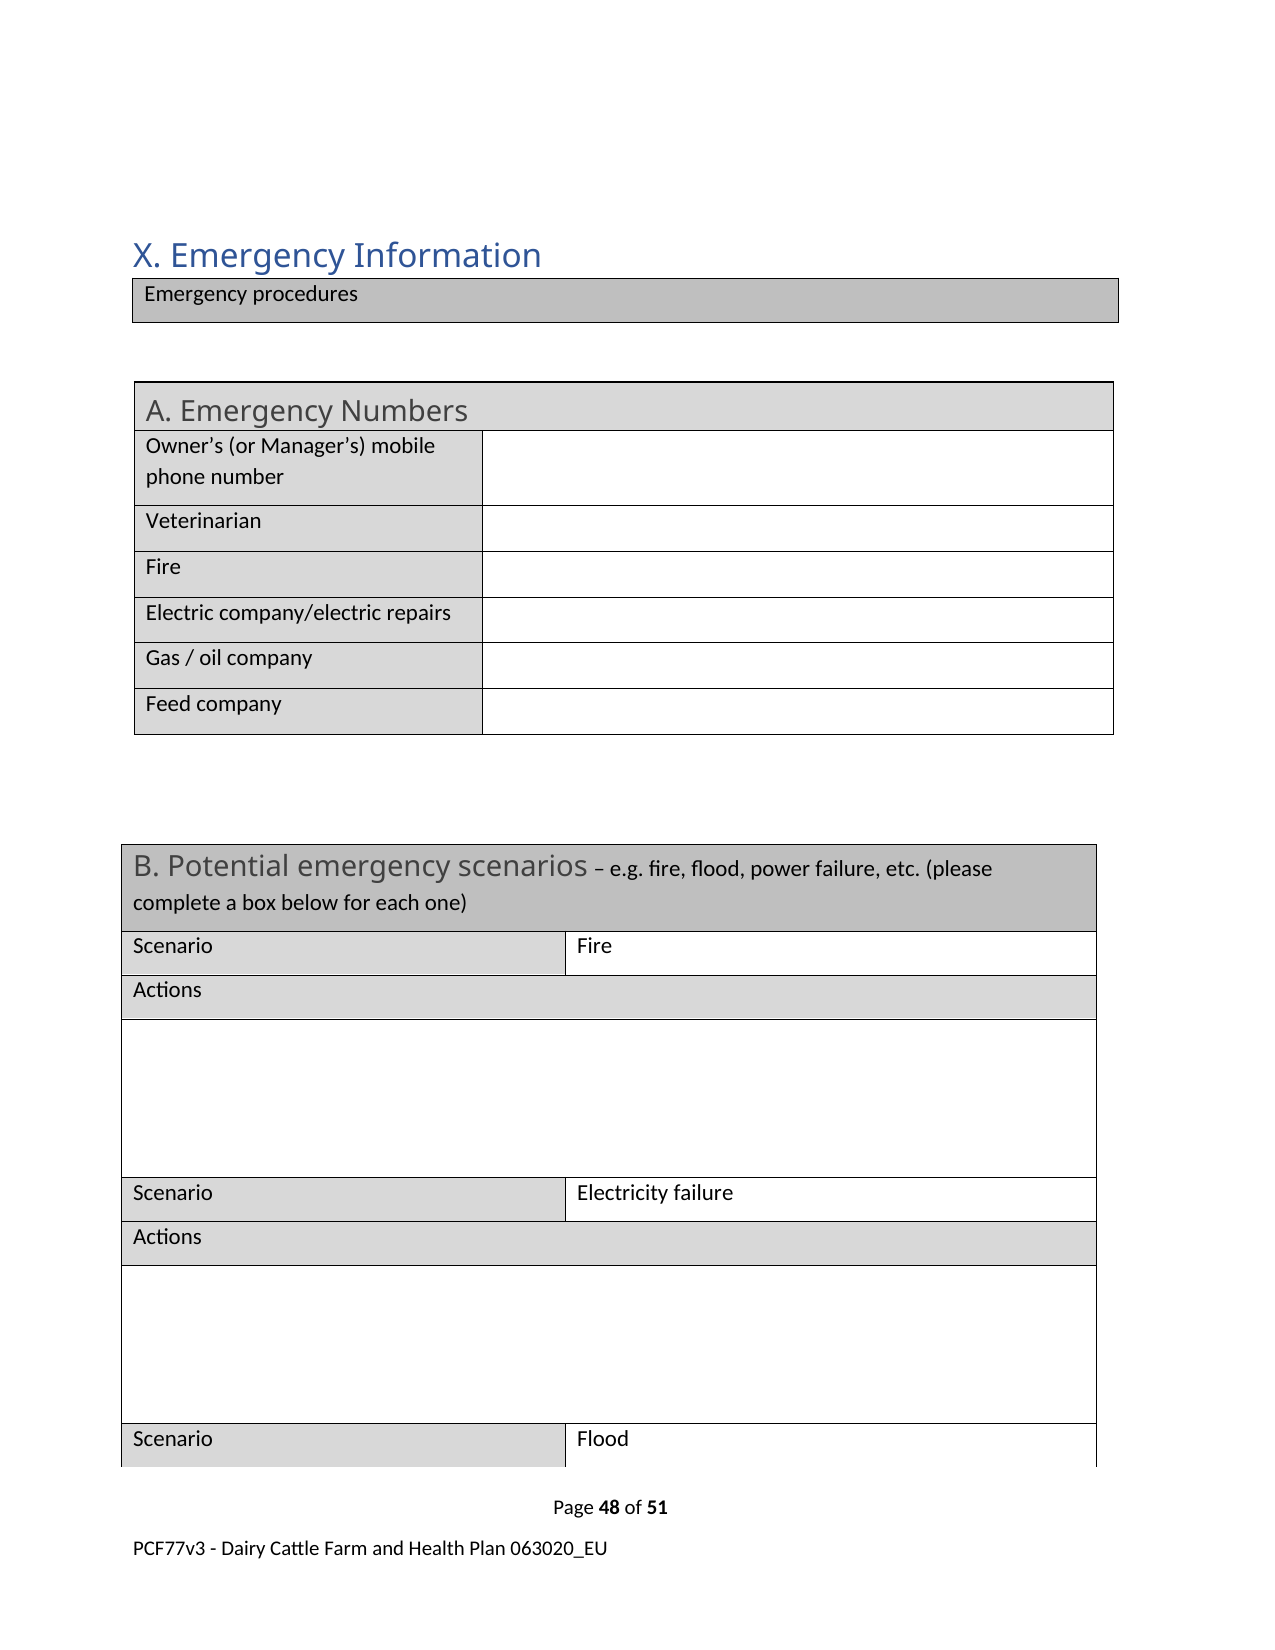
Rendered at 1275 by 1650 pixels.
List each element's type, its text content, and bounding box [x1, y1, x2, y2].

table_cell Scenario [122, 1178, 565, 1221]
table_cell Fire [566, 932, 1096, 974]
table_cell [133, 323, 1115, 793]
table_cell Actions [122, 976, 1096, 1018]
table_cell [122, 1020, 1096, 1177]
table_cell Scenario [122, 1424, 565, 1467]
table_cell Flood [566, 1424, 1096, 1467]
table_header B. Potential emergency scenarios – e.g. fire, flood, power failure, etc. (please complete a box below for each one) [122, 845, 1096, 931]
table_header Emergency procedures [133, 279, 1118, 322]
table_cell [122, 1266, 1096, 1423]
subtitle X. Emergency Information [133, 232, 1088, 278]
table_cell Scenario [122, 932, 565, 974]
table_cell Actions [122, 1222, 1096, 1265]
table_cell Electricity failure [566, 1178, 1096, 1221]
